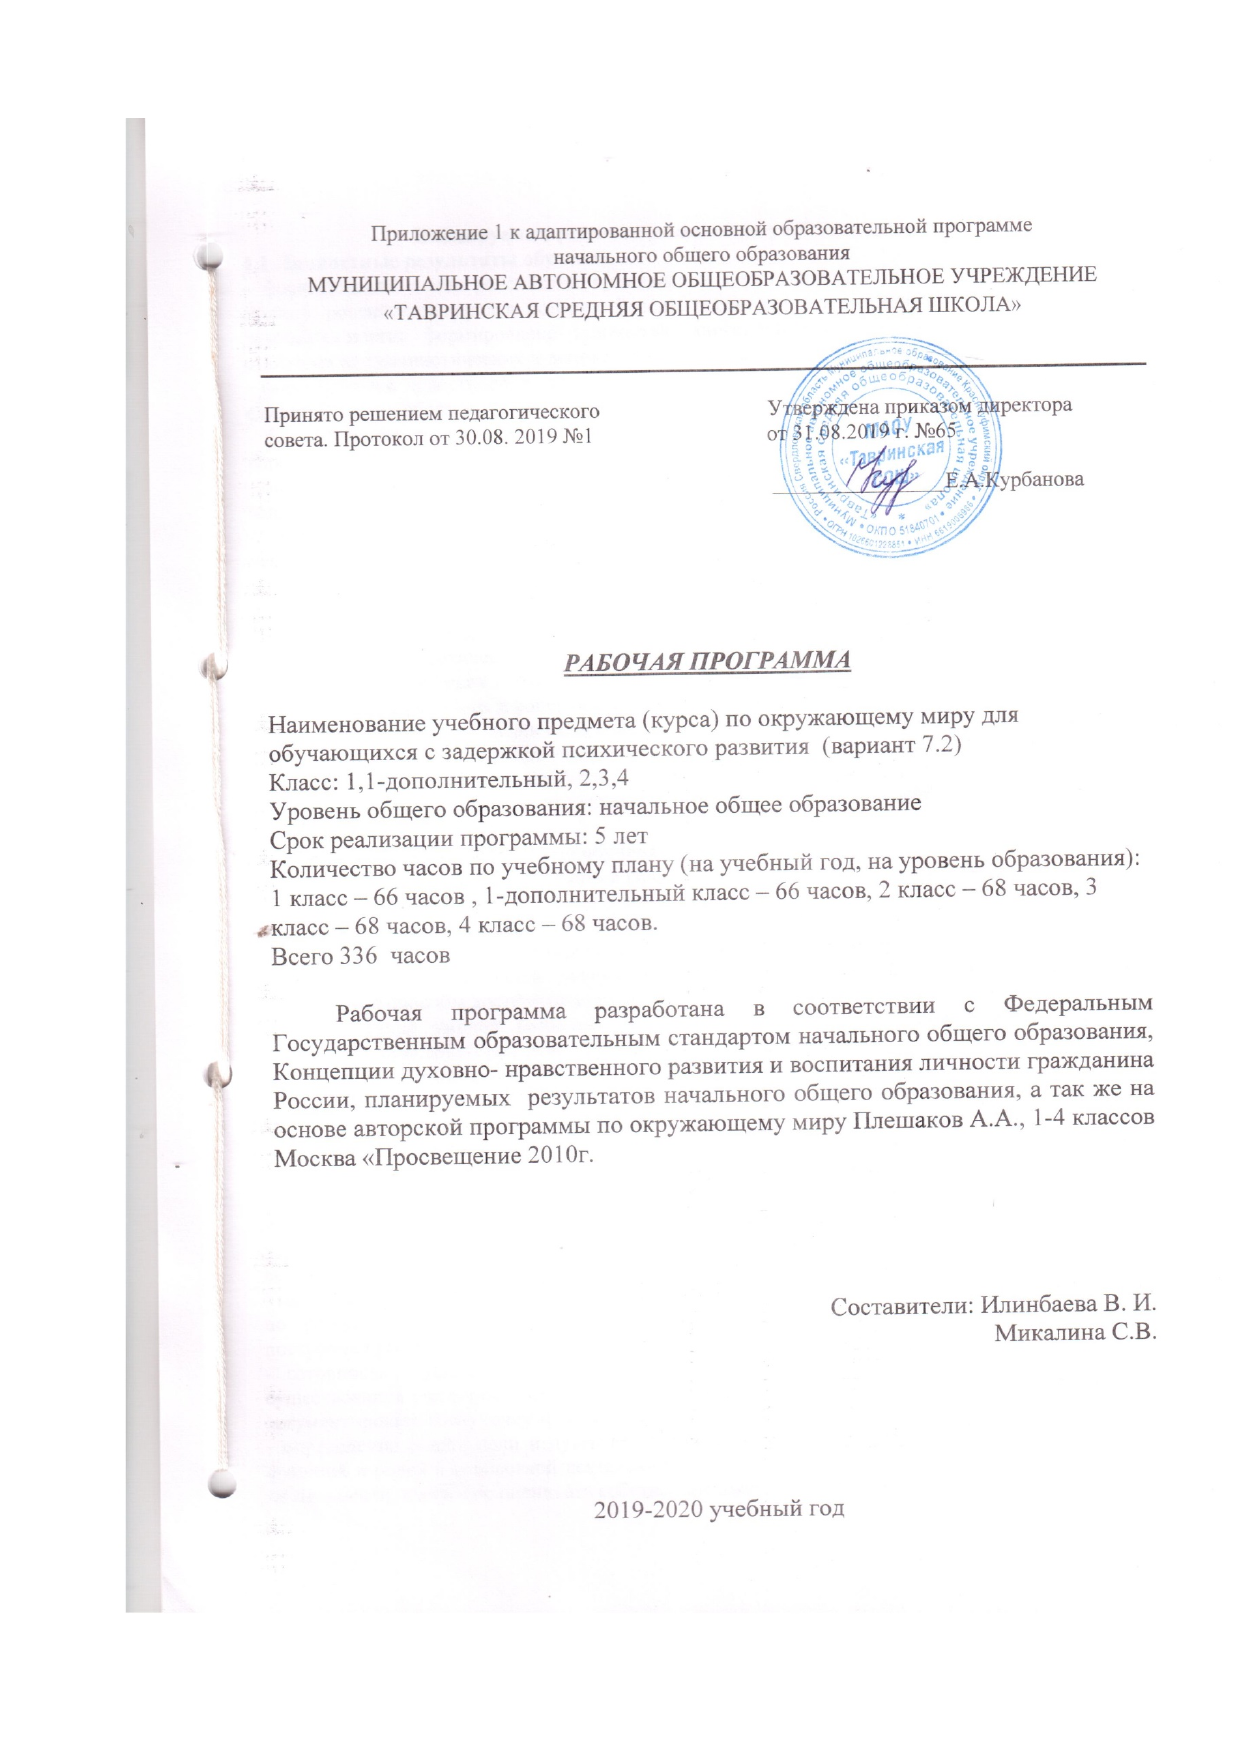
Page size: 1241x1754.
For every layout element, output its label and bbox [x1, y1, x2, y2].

picture [118, 118, 1222, 1636]
